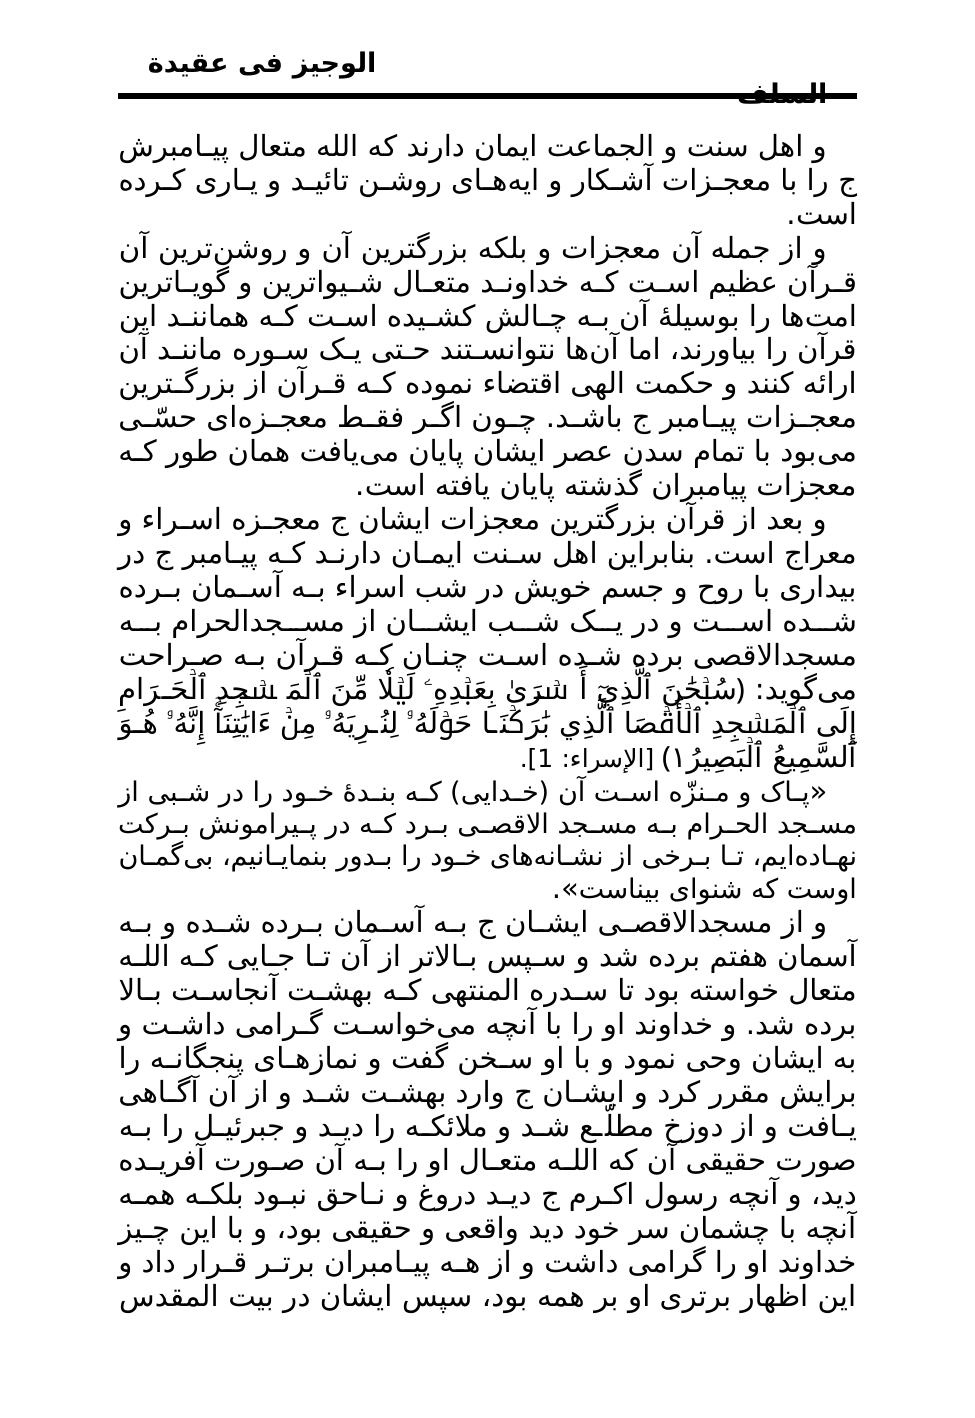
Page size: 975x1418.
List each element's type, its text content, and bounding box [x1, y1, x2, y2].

text و از جمله آن معجزات و بلکه بزرگترین آن و روشن‌ترین آن قرآن عظیم است که خداوند متعال شیواترین و گویاترین امت‌ها را بوسیلۀ آن به چالش کشیده است که همانند این قرآن را بیاورند، اما آن‌ها نتوانستند حتی یک سوره مانند آن ارائه کنند و حکمت‌ الهی اقتضاء نموده که قرآن از بزرگترین معجزات پیامبر ج باشد. چون اگر فقط معجزه‌ای حسّی می‌بود با تمام سدن عصر ایشان پایان می‌یافت همان طور که معجزات پیامبران گذشته پایان یافته است. [118, 231, 857, 503]
text و اهل سنت و الجماعت ایمان دارند که الله متعال پیامبرش ج را با معجزات آشکار و ایه‌های روشن تائید و یاری کرده است. [118, 129, 857, 231]
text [118, 905, 857, 1313]
text «پاک و منزّه است آن (خدایی) که بندۀ خود را در شبی از مسجد الحرام به مسجد الاقصی برد که در پیرامونش برکت نهاده‌ایم، تا برخی از نشانه‌های خود را بدور بنمایانیم، بی‌گمان اوست که شنوای بیناست». [118, 774, 857, 905]
text و بعد از قرآن بزرگترین معجزات ایشان ج معجزه اسراء و معراج است. بنابراین اهل سنت ایمان دارند که پیامبر ج در بیداری با روح و جسم خویش در شب اسراء به آسمان برده شده است و در یک شب ایشان از مسجدالحرام به مسجدالاقصی برده شده است چنان که قرآن به صراحت می‌گوید: ﴿سُبۡحَٰنَ ٱلَّذِيٓ أَسۡرَىٰ بِعَبۡدِهِۦ لَيۡلٗا مِّنَ ٱلۡمَسۡجِدِ ٱلۡحَرَامِ إِلَى ٱلۡمَسۡجِدِ ٱلۡأَقۡصَا ٱلَّذِي بَٰرَكۡنَا حَوۡلَهُۥ لِنُرِيَهُۥ مِنۡ ءَايَٰتِنَآۚ إِنَّهُۥ هُوَ ٱلسَّمِيعُ ٱلۡبَصِيرُ١﴾ [الإسراء: 1]. [118, 503, 857, 774]
